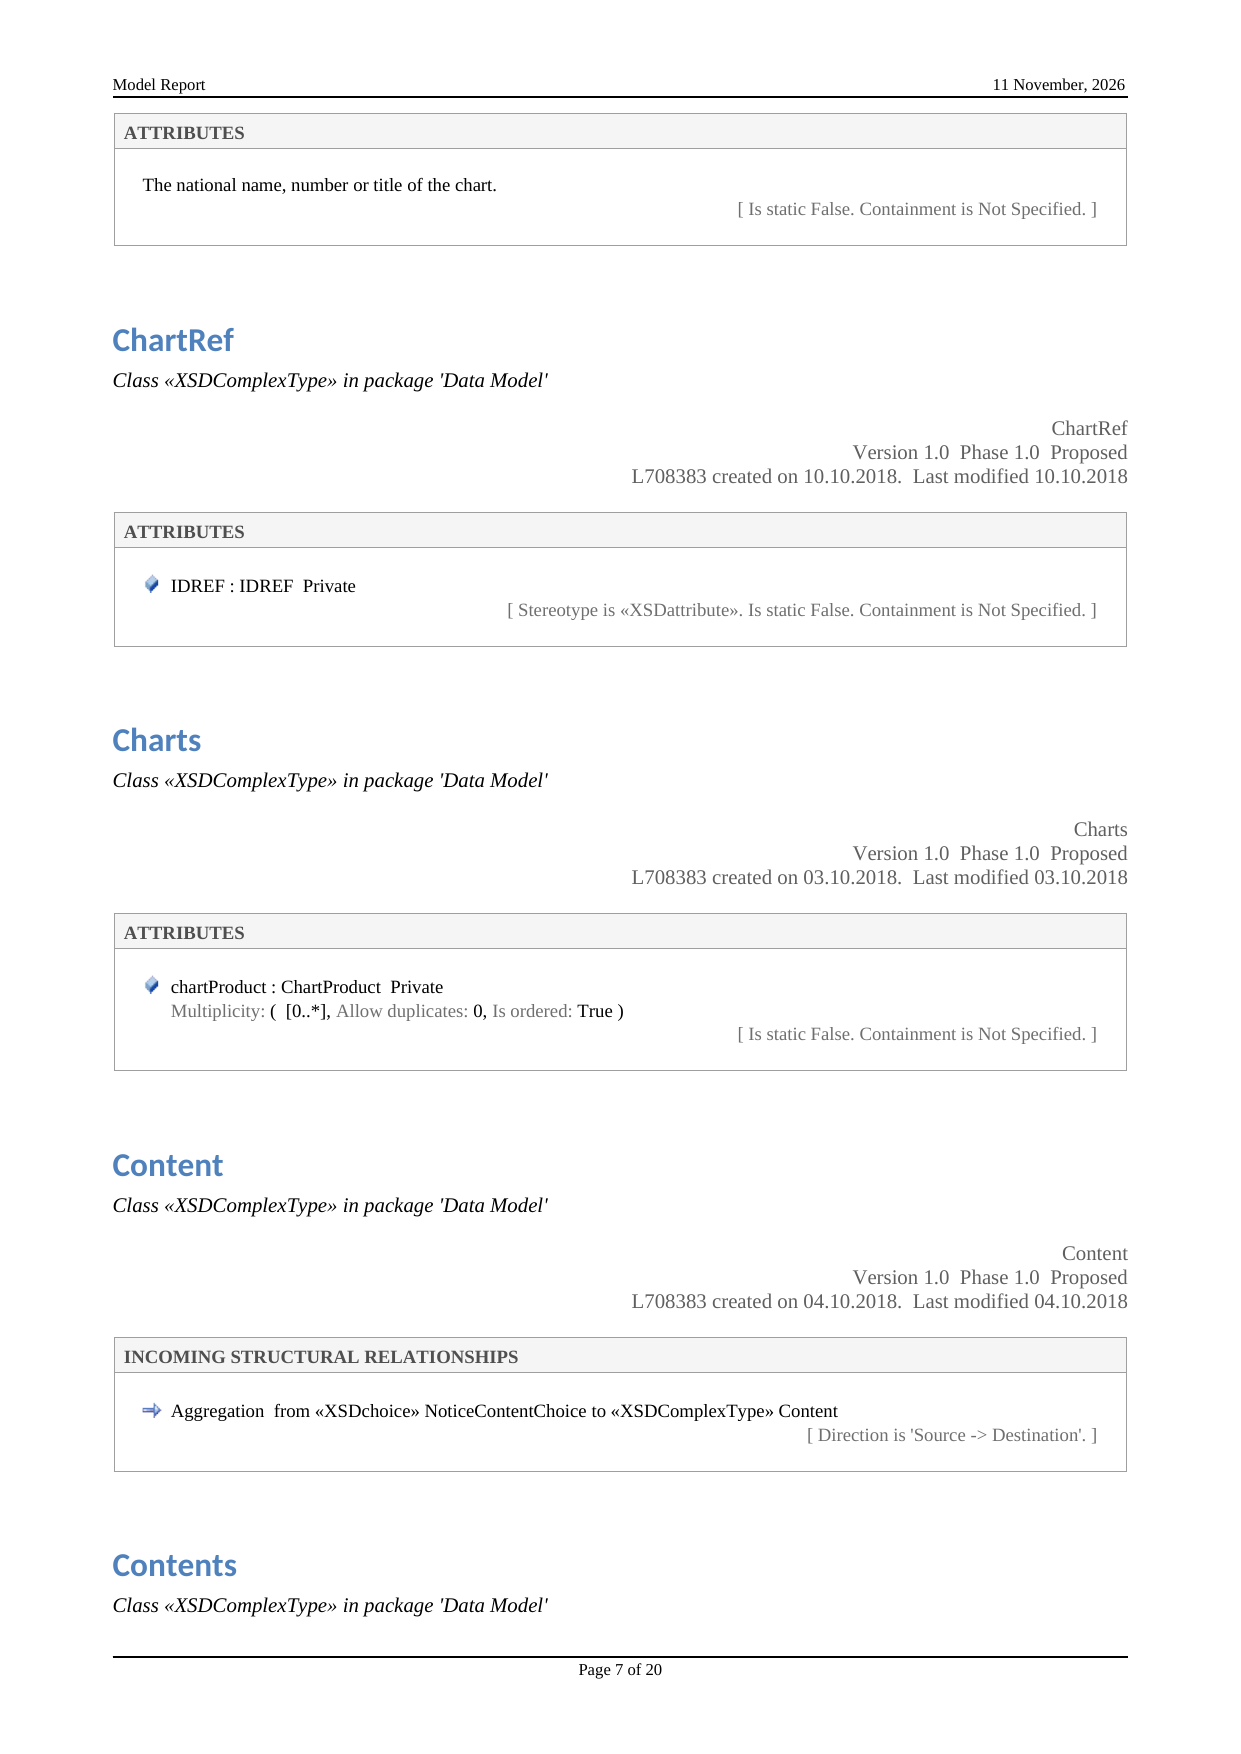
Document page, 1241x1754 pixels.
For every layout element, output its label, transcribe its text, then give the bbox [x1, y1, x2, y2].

table_cell chartProduct : ChartProduct Private Multiplicity: ( [0..*], Allow duplicates: 0, Is ordered: True ) [ Is static False. Containment is Not Specified. ] [115, 949, 1126, 1070]
table_cell Aggregation from «XSDchoice» NoticeContentChoice to «XSDComplexType» Content [ Direction is 'Source -> Destination'. ] [115, 1373, 1126, 1471]
picture [142, 573, 162, 593]
text Content [112, 1241, 1128, 1265]
text L708383 created on 03.10.2018. Last modified 03.10.2018 [112, 864, 1128, 889]
table_cell IDREF : IDREF Private [ Stereotype is «XSDattribute». Is static False. Containment is Not Specified. ] [115, 548, 1126, 646]
subtitle Charts [112, 719, 1128, 760]
table_header ATTRIBUTES [115, 513, 1126, 547]
text ChartRef [112, 416, 1128, 440]
table_header ATTRIBUTES [115, 914, 1126, 948]
subtitle Contents [112, 1544, 1128, 1585]
subtitle ChartRef [112, 318, 1128, 359]
text L708383 created on 10.10.2018. Last modified 10.10.2018 [112, 464, 1128, 488]
text Class «XSDComplexType» in package 'Data Model' [112, 368, 1128, 392]
text Charts [112, 816, 1128, 841]
text Version 1.0 Phase 1.0 Proposed [112, 1265, 1128, 1289]
picture [142, 1398, 162, 1418]
text Version 1.0 Phase 1.0 Proposed [112, 440, 1128, 464]
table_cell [115, 149, 1126, 245]
subtitle Content [112, 1144, 1128, 1184]
table_header INCOMING STRUCTURAL RELATIONSHIPS [115, 1338, 1126, 1372]
text Version 1.0 Phase 1.0 Proposed [112, 841, 1128, 864]
text L708383 created on 04.10.2018. Last modified 04.10.2018 [112, 1289, 1128, 1313]
text Class «XSDComplexType» in package 'Data Model' [112, 1593, 1128, 1617]
table_header ATTRIBUTES [115, 114, 1126, 148]
text Class «XSDComplexType» in package 'Data Model' [112, 768, 1128, 792]
picture [142, 974, 162, 994]
text Class «XSDComplexType» in package 'Data Model' [112, 1193, 1128, 1217]
